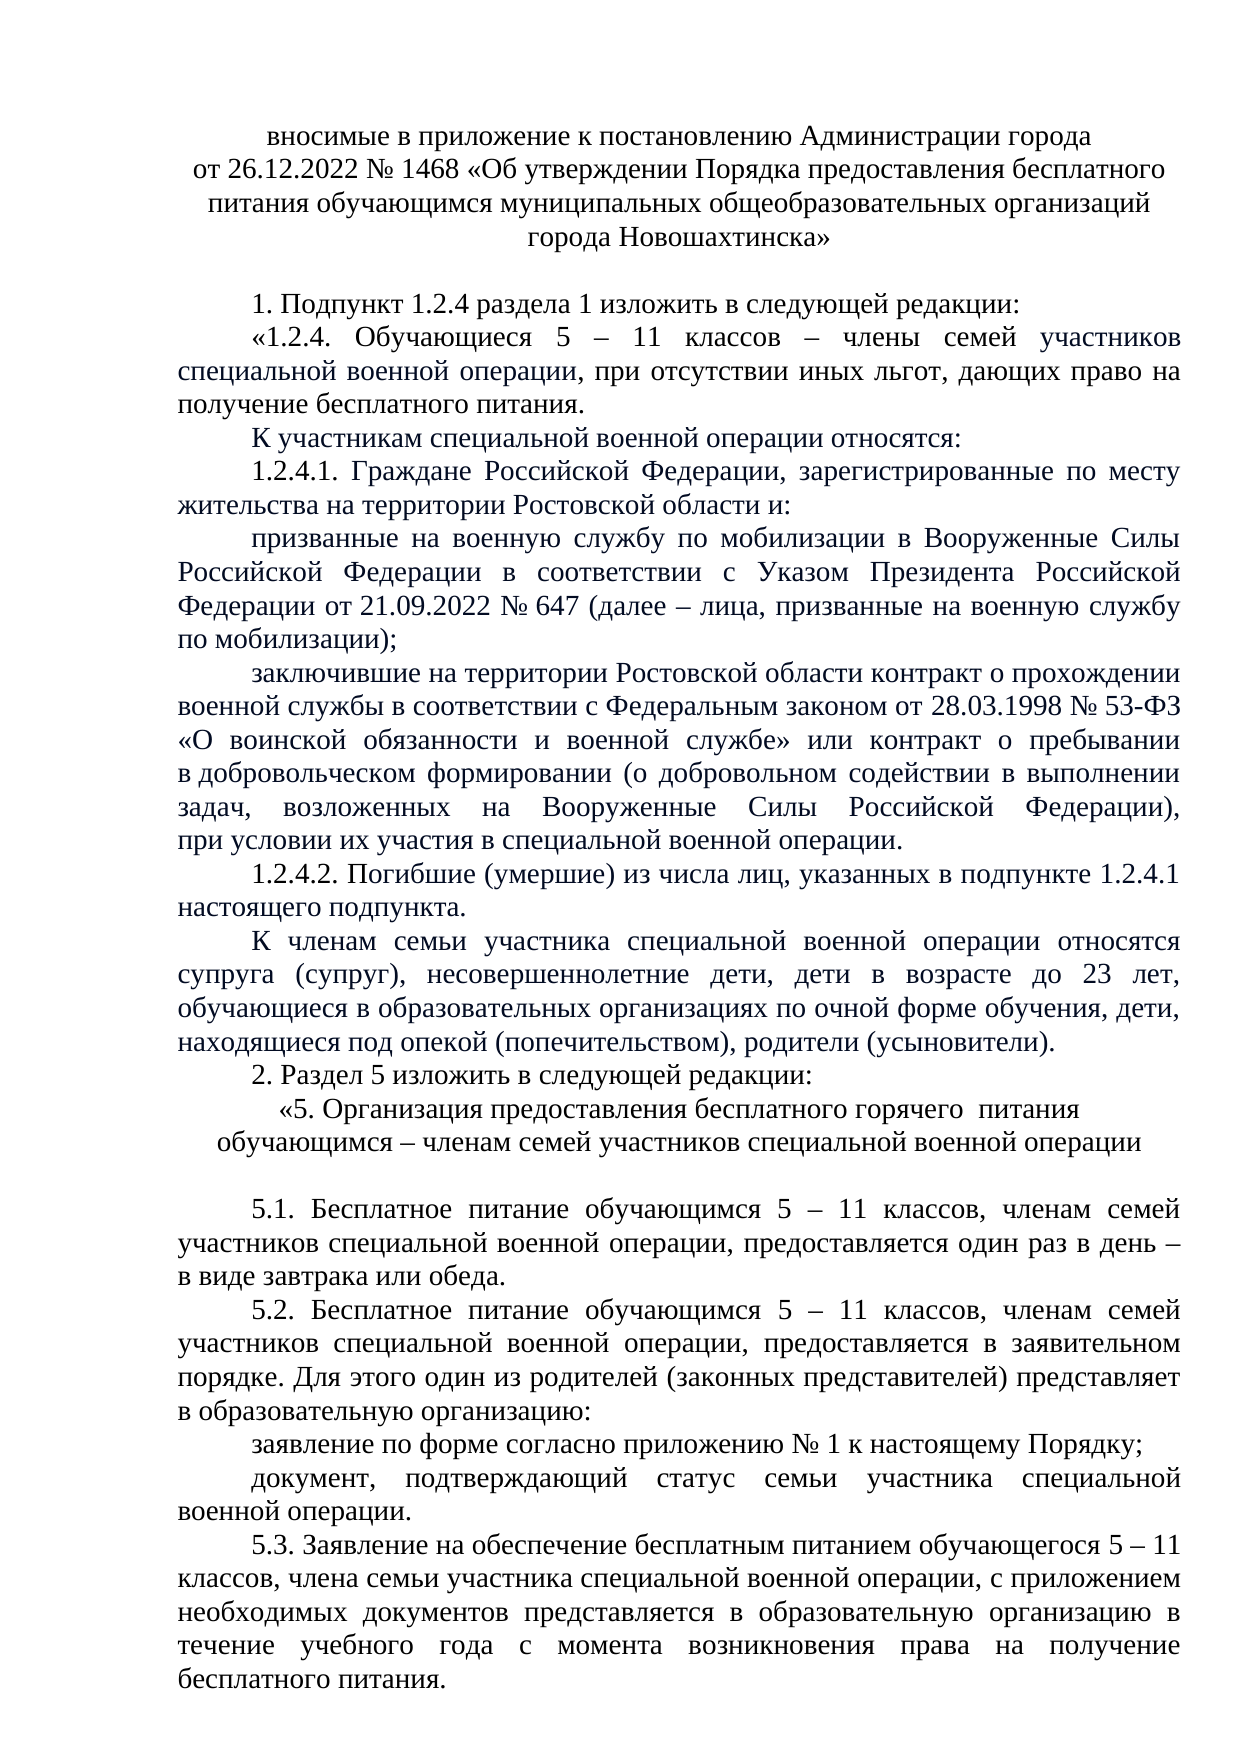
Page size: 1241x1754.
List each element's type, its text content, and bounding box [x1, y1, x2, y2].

text заявление по форме согласно приложению № 1 к настоящему Порядку; [177, 1426, 1181, 1460]
text «1.2.4. Обучающиеся 5 – 11 классов – члены семей участников специальной военной операции, при отсутствии иных льгот, дающих право на получение бесплатного питания. [177, 319, 1181, 420]
text 1.2.4.1. Граждане Российской Федерации, зарегистрированные по месту жительства на территории Ростовской области и: [177, 453, 1181, 521]
text документ, подтверждающий статус семьи участника специальной военной операции. [177, 1460, 1181, 1527]
text К членам семьи участника специальной военной операции относятся супруга (супруг), несовершеннолетние дети, дети в возрасте до 23 лет, обучающиеся в образовательных организациях по очной форме обучения, дети, находящиеся под опекой (попечительством), родители (усыновители). [177, 923, 1181, 1057]
text «5. Организация предоставления бесплатного горячего питания [177, 1091, 1181, 1124]
text питания обучающимся муниципальных общеобразовательных организаций [177, 185, 1181, 219]
text 5.2. Бесплатное питание обучающимся 5 – 11 классов, членам семей участников специальной военной операции, предоставляется в заявительном порядке. Для этого один из родителей (законных представителей) представляет в образовательную организацию: [177, 1292, 1181, 1426]
text заключившие на территории Ростовской области контракт о прохождении военной службы в соответствии с Федеральным законом от 28.03.1998 № 53-ФЗ «О воинской обязанности и военной службе» или контракт о пребывании в добровольческом формировании (о добровольном содействии в выполнении задач, возложенных на Вооруженные Силы Российской Федерации), при условии их участия в специальной военной операции. [177, 655, 1181, 856]
text 2. Раздел 5 изложить в следующей редакции: [177, 1057, 1181, 1091]
text К участникам специальной военной операции относятся: [177, 420, 1181, 453]
text 1. Подпункт 1.2.4 раздела 1 изложить в следующей редакции: [177, 286, 1181, 319]
text 5.1. Бесплатное питание обучающимся 5 – 11 классов, членам семей участников специальной военной операции, предоставляется один раз в день – в виде завтрака или обеда. [177, 1191, 1181, 1292]
text призванные на военную службу по мобилизации в Вооруженные Силы Российской Федерации в соответствии с Указом Президента Российской Федерации от 21.09.2022 № 647 (далее – лица, призванные на военную службу по мобилизации); [177, 521, 1181, 655]
text 5.3. Заявление на обеспечение бесплатным питанием обучающегося 5 – 11 классов, члена семьи участника специальной военной операции, с приложением необходимых документов представляется в образовательную организацию в течение учебного года с момента возникновения права на получение бесплатного питания. [177, 1527, 1181, 1694]
text вносимые в приложение к постановлению Администрации города [177, 118, 1181, 152]
text обучающимся – членам семей участников специальной военной операции [177, 1124, 1181, 1158]
text города Новошахтинска» [177, 219, 1181, 252]
text 1.2.4.2. Погибшие (умершие) из числа лиц, указанных в подпункте 1.2.4.1 настоящего подпункта. [177, 856, 1181, 923]
text от 26.12.2022 № 1468 «Об утверждении Порядка предоставления бесплатного [177, 152, 1181, 185]
